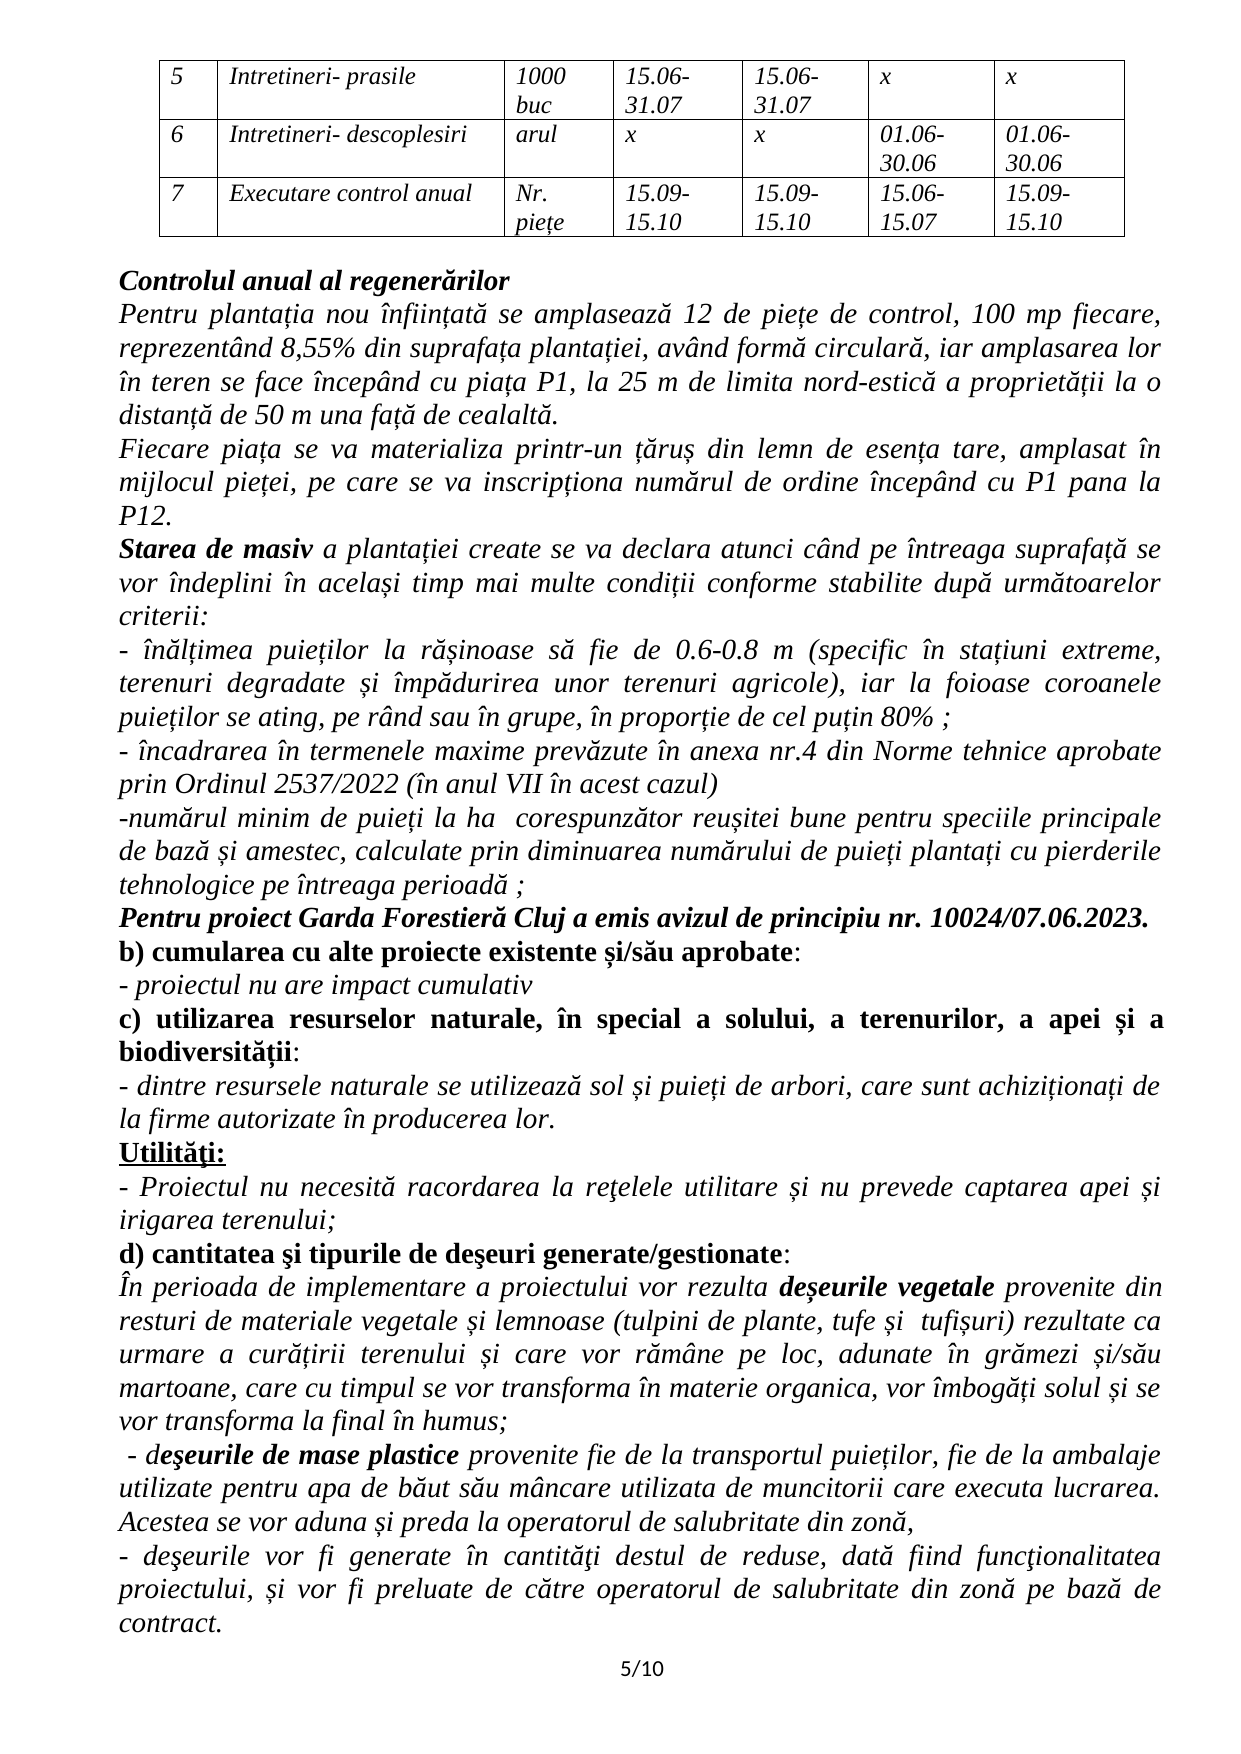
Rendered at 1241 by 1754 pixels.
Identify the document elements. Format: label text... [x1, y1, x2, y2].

table_cell Intretineri- descoplesiri [218, 120, 504, 177]
table_cell x [869, 61, 994, 118]
table_cell 6 [160, 120, 217, 177]
text Controlul anual al regenerărilor [118, 263, 1165, 297]
text - deşeurile vor fi generate în cantităţi destul de reduse, dată fiind funcţionalitatea proiectului, și vor fi preluate de către operatorul de salubritate din zonă pe bază de contract. [118, 1538, 1165, 1638]
table_cell 15.06-31.07 [614, 61, 742, 118]
text În perioada de implementare a proiectului vor rezulta deșeurile vegetale provenite din resturi de materiale vegetale și lemnoase (tulpini de plante, tufe și tufișuri) rezultate ca urmare a curățirii terenului și care vor rămâne pe loc, adunate în grămezi și/său martoane, care cu timpul se vor transforma în materie organica, vor îmbogăți solul și se vor transforma la final în humus; [118, 1269, 1165, 1437]
table_cell 01.06-30.06 [995, 120, 1124, 177]
table_cell x [743, 120, 868, 177]
text - dintre resursele naturale se utilizează sol și puieți de arbori, care sunt achiziționați de la firme autorizate în producerea lor. [118, 1068, 1165, 1135]
text Starea de masiv a plantației create se va declara atunci când pe întreaga suprafață se vor îndeplini în același timp mai multe condiții conforme stabilite după următoarelor criterii: [118, 531, 1165, 632]
text -numărul minim de puieți la ha corespunzător reușitei bune pentru speciile principale de bază și amestec, calculate prin diminuarea numărului de puieți plantați cu pierderile tehnologice pe întreaga perioadă ; [118, 800, 1165, 900]
text d) cantitatea şi tipurile de deşeuri generate/gestionate: [118, 1236, 1165, 1269]
text Fiecare piața se va materializa printr-un țăruș din lemn de esența tare, amplasat în mijlocul pieței, pe care se va inscripționa numărul de ordine începând cu P1 pana la P12. [118, 431, 1165, 531]
table_cell x [614, 120, 742, 177]
table_cell 7 [160, 178, 217, 236]
text b) cumularea cu alte proiecte existente și/său aprobate: [118, 934, 1165, 967]
table_cell Executare control anual [218, 178, 504, 236]
table_cell 15.09-15.10 [995, 178, 1124, 236]
text - Proiectul nu necesită racordarea la reţelele utilitare și nu prevede captarea apei și irigarea terenului; [118, 1169, 1165, 1236]
text Pentru plantația nou înființată se amplasează 12 de piețe de control, 100 mp fiecare, reprezentând 8,55% din suprafața plantației, având formă circulară, iar amplasarea lor în teren se face începând cu piața P1, la 25 m de limita nord-estică a proprietății la o distanță de 50 m una față de cealaltă. [118, 297, 1165, 431]
table_cell 5 [160, 61, 217, 118]
table_cell x [995, 61, 1124, 118]
table_cell 15.09-15.10 [743, 178, 868, 236]
table_cell 15.09-15.10 [614, 178, 742, 236]
table_cell 15.06-15.07 [869, 178, 994, 236]
text Pentru proiect Garda Forestieră Cluj a emis avizul de principiu nr. 10024/07.06.2023. [118, 900, 1165, 934]
table_cell Nr. piețe [505, 178, 613, 236]
text - încadrarea în termenele maxime prevăzute în anexa nr.4 din Norme tehnice aprobate prin Ordinul 2537/2022 (în anul VII în acest cazul) [118, 733, 1165, 800]
text - înălțimea puieților la rășinoase să fie de 0.6-0.8 m (specific în stațiuni extreme, terenuri degradate și împădurirea unor terenuri agricole), iar la foioase coroanele puieților se ating, pe rând sau în grupe, în proporție de cel puțin 80% ; [118, 632, 1165, 733]
table_cell 15.06-31.07 [743, 61, 868, 118]
text c) utilizarea resurselor naturale, în special a solului, a terenurilor, a apei și a biodiversității: [118, 1001, 1165, 1068]
text - deşeurile de mase plastice provenite fie de la transportul puieților, fie de la ambalaje utilizate pentru apa de băut său mâncare utilizata de muncitorii care executa lucrarea. Acestea se vor aduna și preda la operatorul de salubritate din zonă, [118, 1437, 1165, 1538]
table_cell Intretineri- prasile [218, 61, 504, 118]
table_cell 1000 buc [505, 61, 613, 118]
table_cell 01.06-30.06 [869, 120, 994, 177]
text - proiectul nu are impact cumulativ [118, 967, 1165, 1001]
table_cell arul [505, 120, 613, 177]
text Utilităţi: [118, 1135, 1165, 1169]
